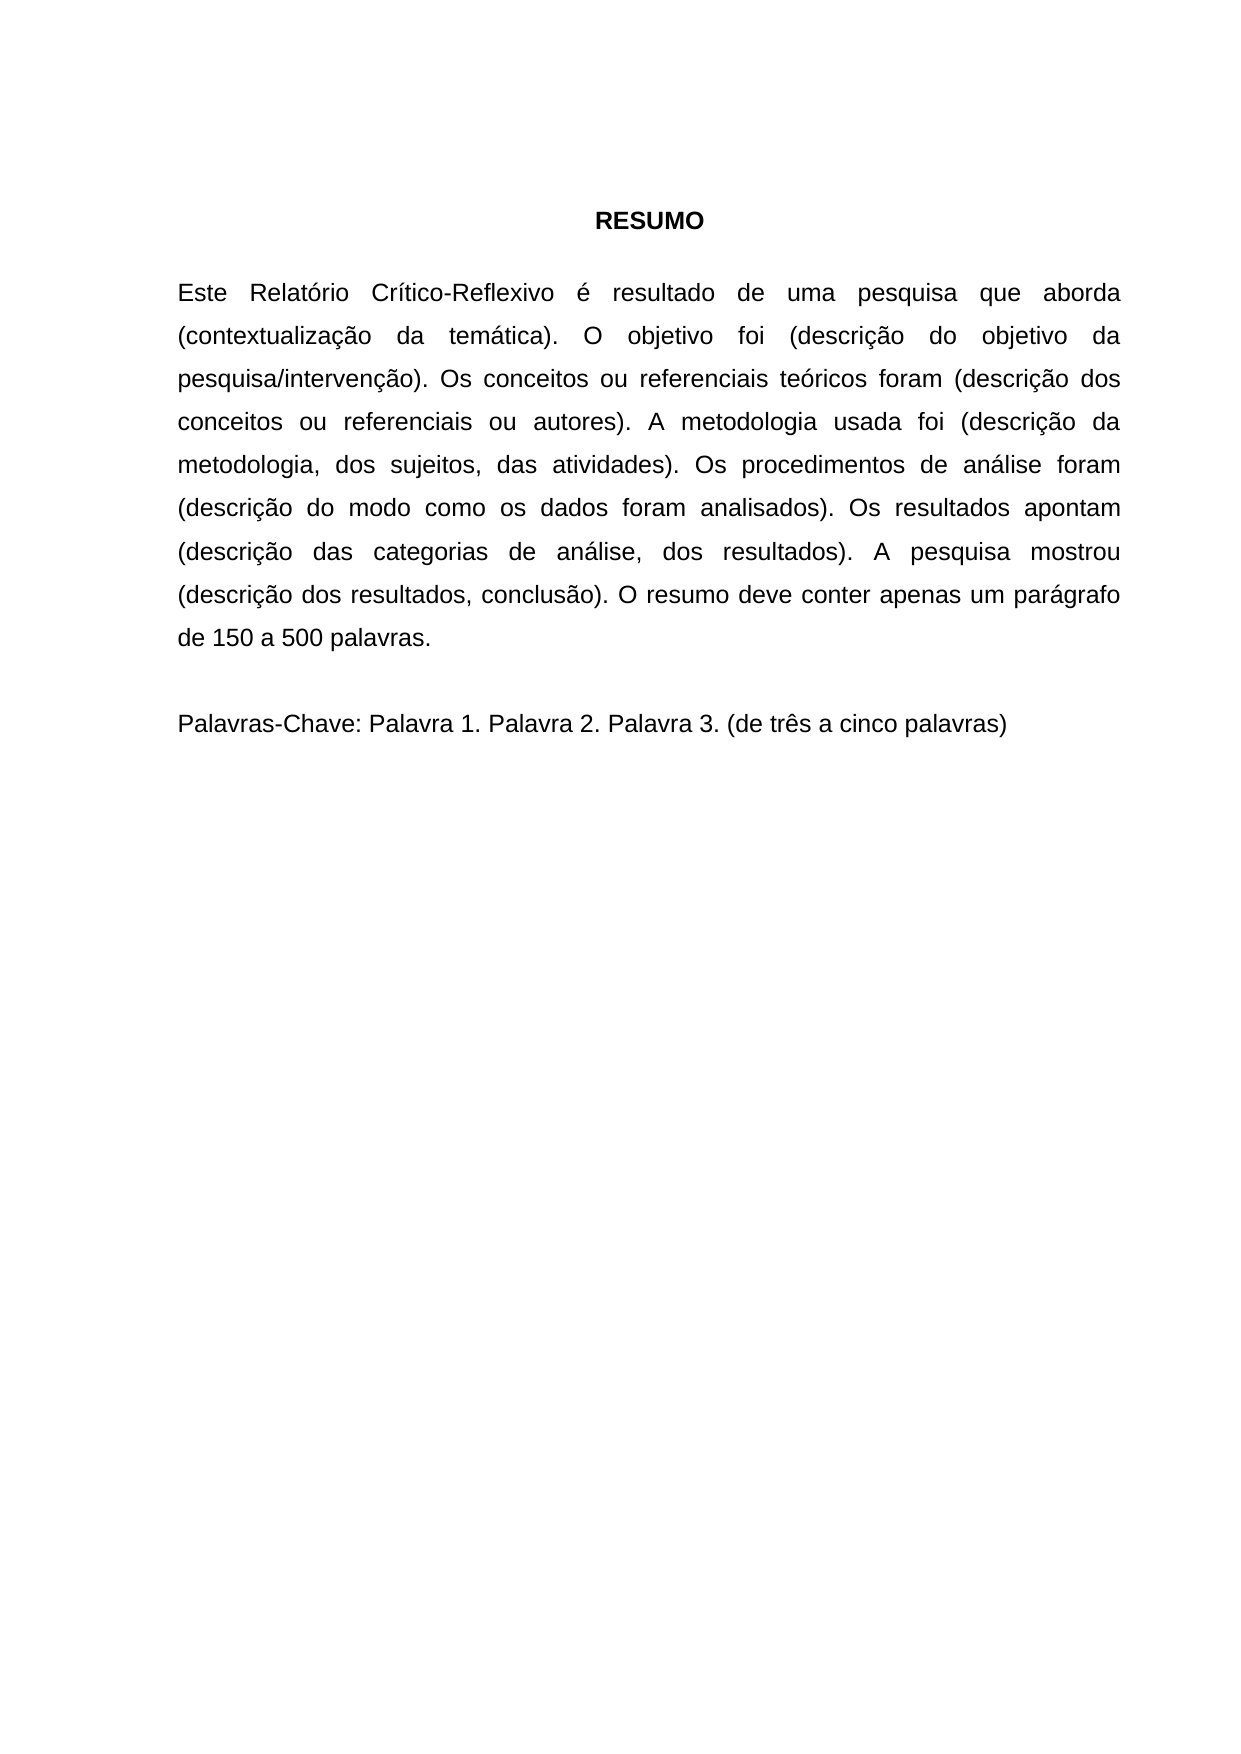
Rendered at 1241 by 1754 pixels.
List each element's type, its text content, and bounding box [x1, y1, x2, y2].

text Este Relatório Crítico-Reflexivo é resultado de uma pesquisa que aborda (contextualização da temática). O objetivo foi (descrição do objetivo da pesquisa/intervenção). Os conceitos ou referenciais teóricos foram (descrição dos conceitos ou referenciais ou autores). A metodologia usada foi (descrição da metodologia, dos sujeitos, das atividades). Os procedimentos de análise foram (descrição do modo como os dados foram analisados). Os resultados apontam (descrição das categorias de análise, dos resultados). A pesquisa mostrou (descrição dos resultados, conclusão). O resumo deve conter apenas um parágrafo de 150 a 500 palavras. [177, 278, 1122, 652]
subtitle RESUMO [177, 206, 1122, 235]
text Palavras-Chave: Palavra 1. Palavra 2. Palavra 3. (de três a cinco palavras) [177, 709, 1122, 738]
